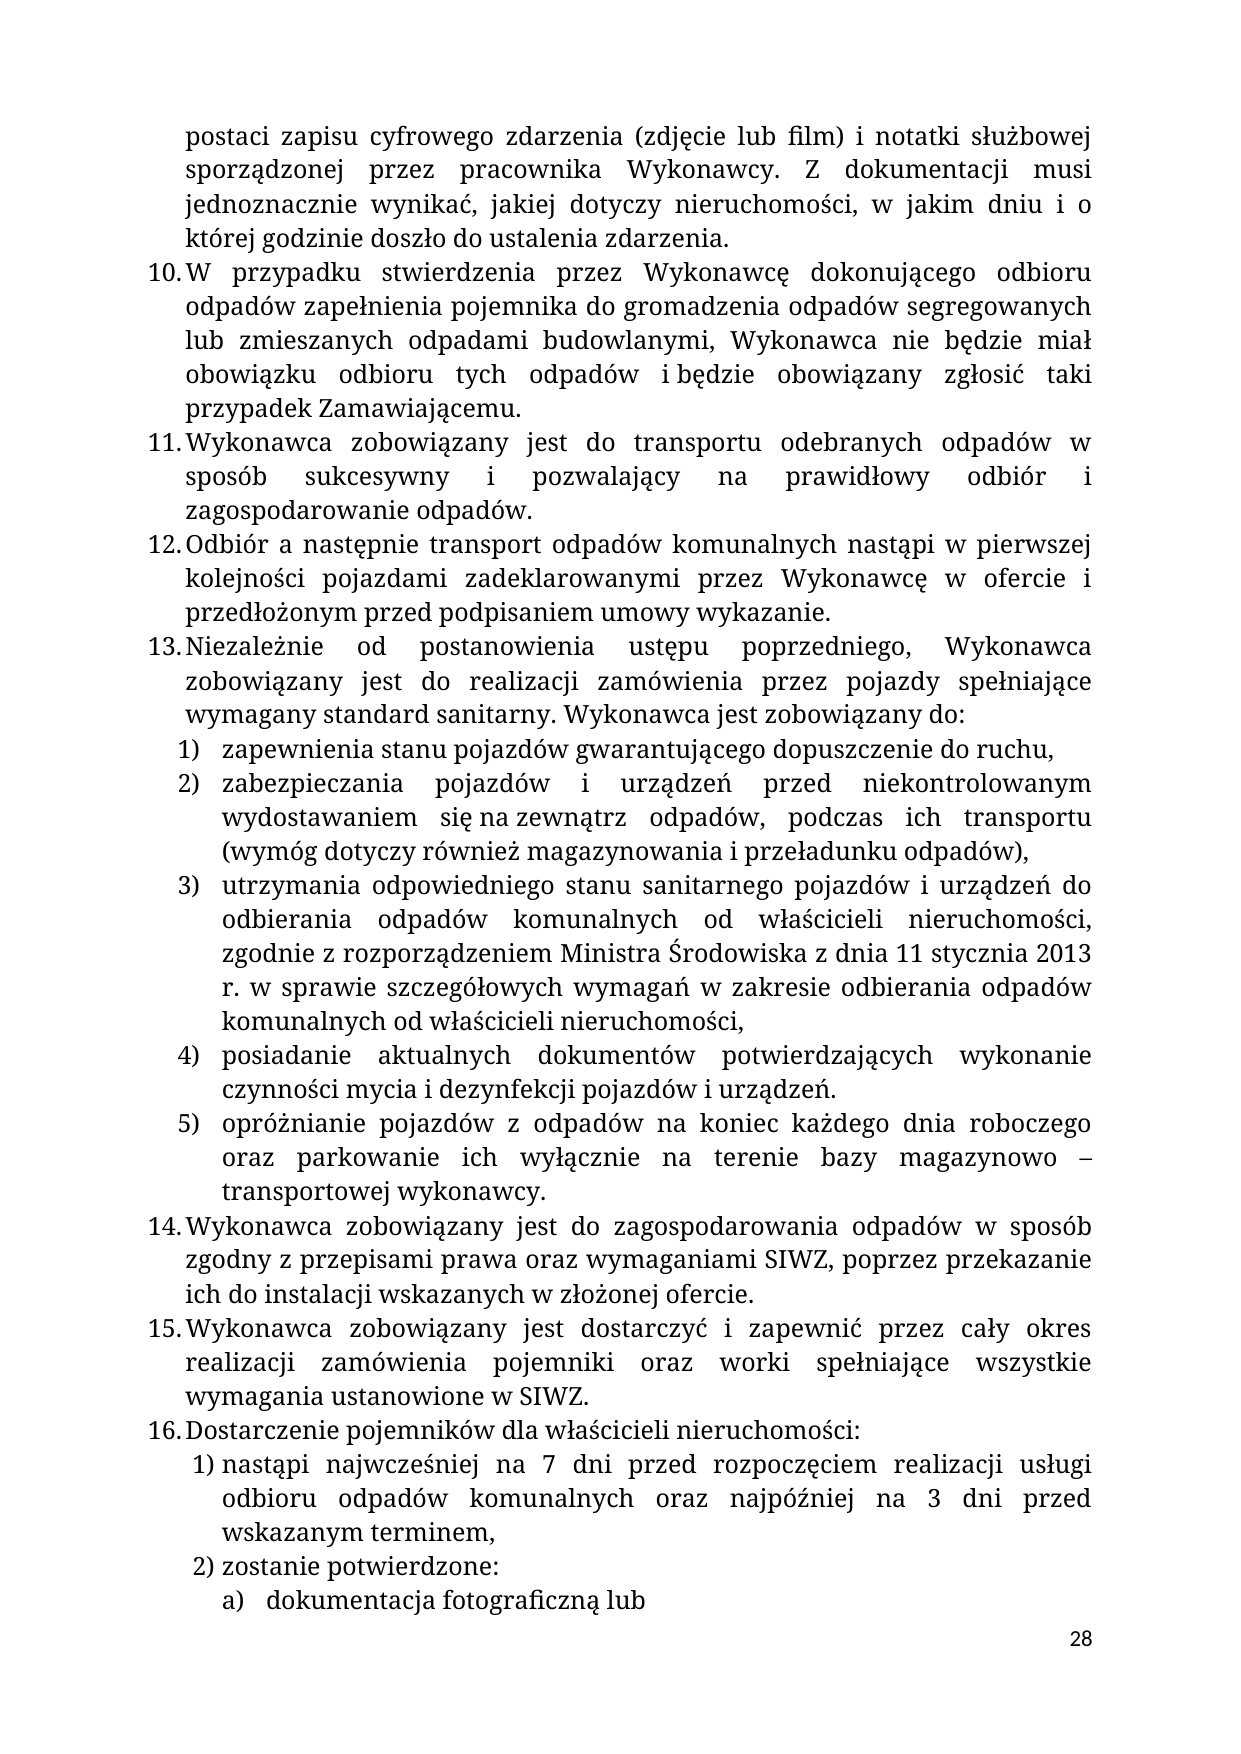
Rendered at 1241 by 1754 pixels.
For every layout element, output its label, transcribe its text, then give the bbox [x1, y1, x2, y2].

list Niezależnie od postanowienia ustępu poprzedniego, Wykonawca zobowiązany jest do realizacji zamówienia przez pojazdy spełniające wymagany standard sanitarny. Wykonawca jest zobowiązany do: [148, 629, 1092, 731]
list Odbiór a następnie transport odpadów komunalnych nastąpi w pierwszej kolejności pojazdami zadeklarowanymi przez Wykonawcę w ofercie i przedłożonym przed podpisaniem umowy wykazanie. [148, 527, 1092, 629]
list zabezpieczania pojazdów i urządzeń przed niekontrolowanym wydostawaniem się na zewnątrz odpadów, podczas ich transportu (wymóg dotyczy również magazynowania i przeładunku odpadów), [177, 765, 1092, 867]
list opróżnianie pojazdów z odpadów na koniec każdego dnia roboczego oraz parkowanie ich wyłącznie na terenie bazy magazynowo – transportowej wykonawcy. [177, 1106, 1092, 1208]
list dokumentacja fotograficzną lub [222, 1583, 1092, 1617]
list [148, 118, 1092, 254]
list Dostarczenie pojemników dla właścicieli nieruchomości: [148, 1412, 1092, 1447]
list utrzymania odpowiedniego stanu sanitarnego pojazdów i urządzeń do odbierania odpadów komunalnych od właścicieli nieruchomości, zgodnie z rozporządzeniem Ministra Środowiska z dnia 11 stycznia 2013 r. w sprawie szczegółowych wymagań w zakresie odbierania odpadów komunalnych od właścicieli nieruchomości, [177, 867, 1092, 1038]
list zostanie potwierdzone: [192, 1549, 1092, 1583]
list W przypadku stwierdzenia przez Wykonawcę dokonującego odbioru odpadów zapełnienia pojemnika do gromadzenia odpadów segregowanych lub zmieszanych odpadami budowlanymi, Wykonawca nie będzie miał obowiązku odbioru tych odpadów i będzie obowiązany zgłosić taki przypadek Zamawiającemu. [148, 254, 1092, 425]
list nastąpi najwcześniej na 7 dni przed rozpoczęciem realizacji usługi odbioru odpadów komunalnych oraz najpóźniej na 3 dni przed wskazanym terminem, [192, 1447, 1092, 1549]
list Wykonawca zobowiązany jest do zagospodarowania odpadów w sposób zgodny z przepisami prawa oraz wymaganiami SIWZ, poprzez przekazanie ich do instalacji wskazanych w złożonej ofercie. [148, 1208, 1092, 1310]
list posiadanie aktualnych dokumentów potwierdzających wykonanie czynności mycia i dezynfekcji pojazdów i urządzeń. [177, 1038, 1092, 1106]
list Wykonawca zobowiązany jest dostarczyć i zapewnić przez cały okres realizacji zamówienia pojemniki oraz worki spełniające wszystkie wymagania ustanowione w SIWZ. [148, 1310, 1092, 1412]
list Wykonawca zobowiązany jest do transportu odebranych odpadów w sposób sukcesywny i pozwalający na prawidłowy odbiór i zagospodarowanie odpadów. [148, 425, 1092, 527]
list zapewnienia stanu pojazdów gwarantującego dopuszczenie do ruchu, [177, 731, 1092, 765]
